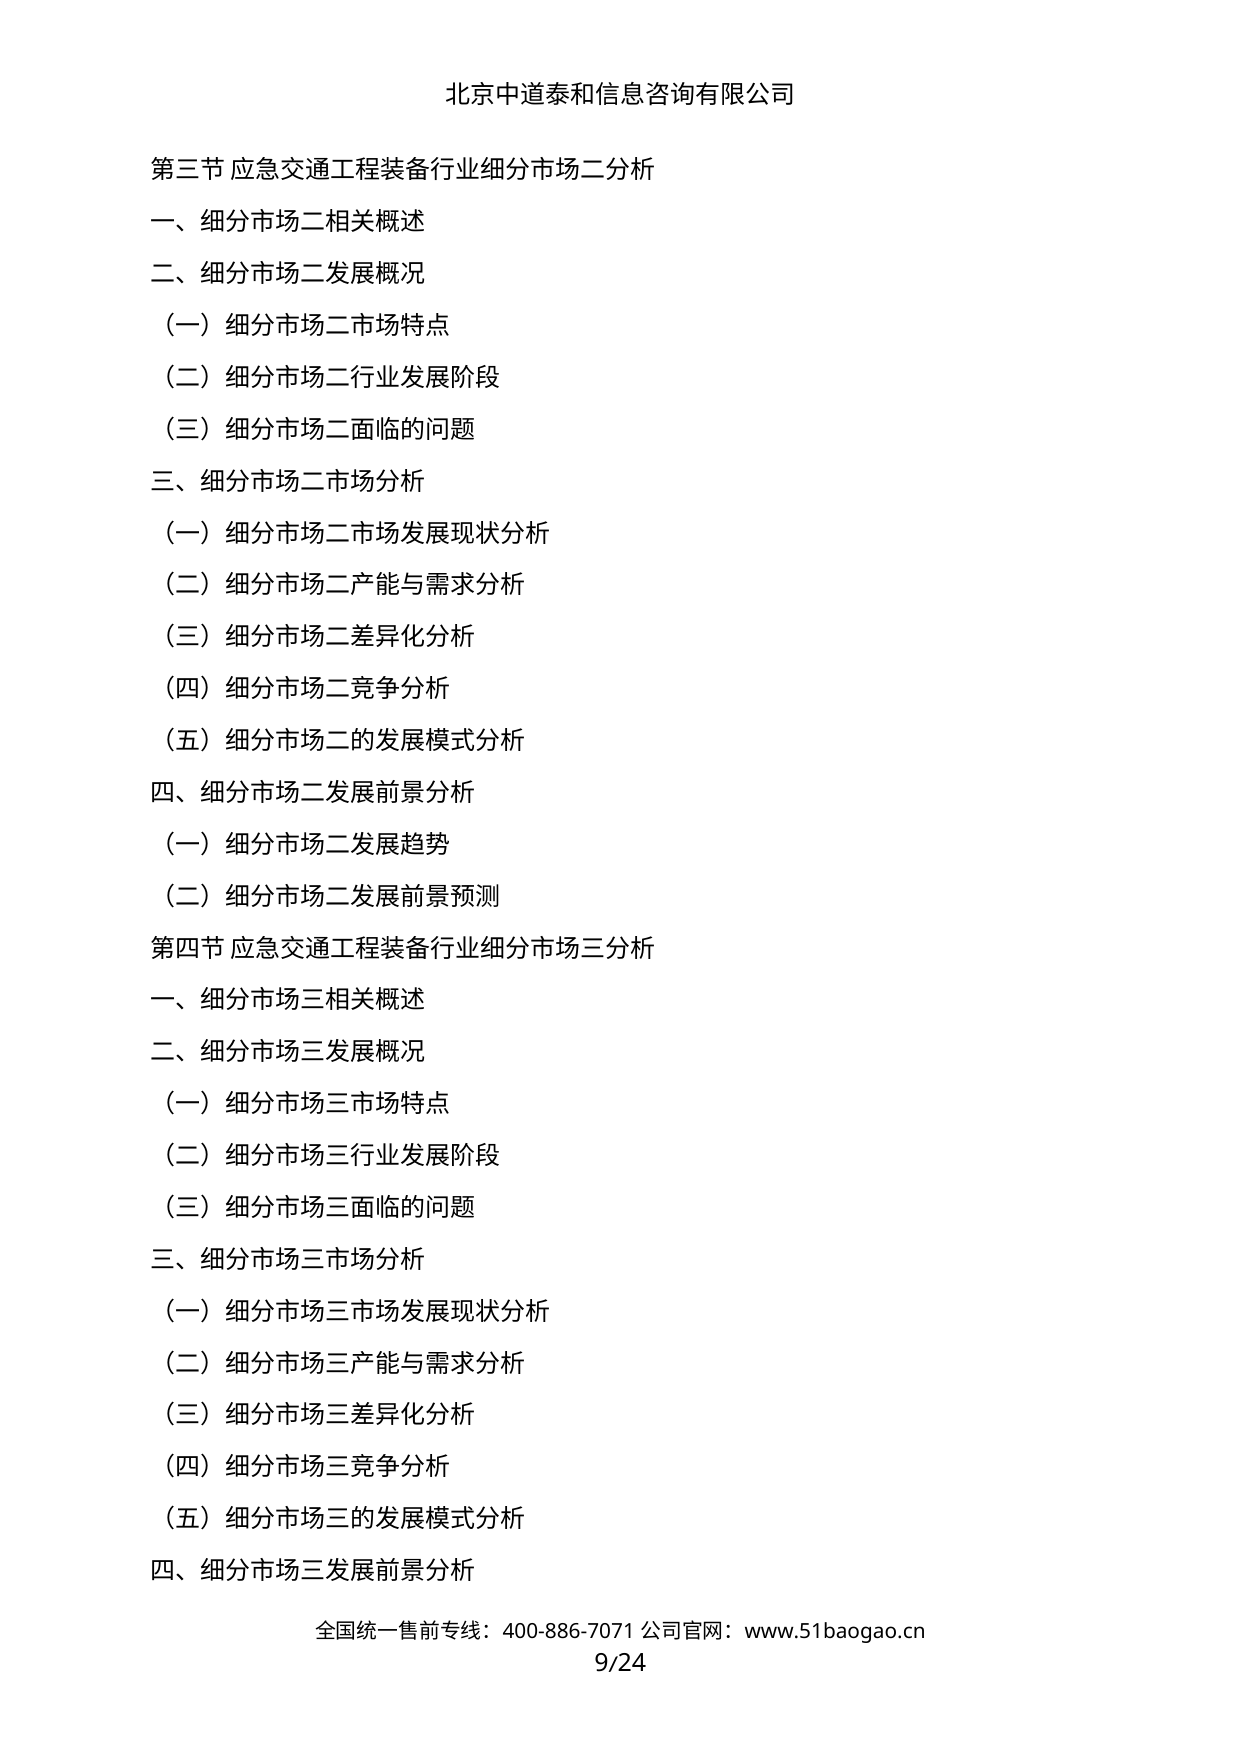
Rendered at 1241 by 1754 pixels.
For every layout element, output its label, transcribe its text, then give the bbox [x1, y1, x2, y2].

text 二、细分市场三发展概况 [150, 1032, 1090, 1068]
text （一）细分市场三市场发展现状分析 [150, 1291, 1090, 1327]
text （三）细分市场三差异化分析 [150, 1395, 1090, 1431]
text （五）细分市场三的发展模式分析 [150, 1499, 1090, 1535]
text （一）细分市场二发展趋势 [150, 824, 1090, 861]
text （三）细分市场三面临的问题 [150, 1187, 1090, 1224]
text （一）细分市场三市场特点 [150, 1084, 1090, 1120]
text 第四节 应急交通工程装备行业细分市场三分析 [150, 928, 1090, 964]
text （二）细分市场二行业发展阶段 [150, 357, 1090, 394]
text （二）细分市场二发展前景预测 [150, 876, 1090, 912]
text （三）细分市场二面临的问题 [150, 409, 1090, 446]
text （四）细分市场二竞争分析 [150, 669, 1090, 705]
text （五）细分市场二的发展模式分析 [150, 721, 1090, 757]
text 一、细分市场二相关概述 [150, 202, 1090, 238]
text 一、细分市场三相关概述 [150, 980, 1090, 1016]
text （二）细分市场三行业发展阶段 [150, 1136, 1090, 1172]
text （一）细分市场二市场发展现状分析 [150, 513, 1090, 549]
text 三、细分市场三市场分析 [150, 1239, 1090, 1276]
text 三、细分市场二市场分析 [150, 461, 1090, 497]
text （二）细分市场二产能与需求分析 [150, 565, 1090, 601]
text 四、细分市场三发展前景分析 [150, 1551, 1090, 1587]
text 二、细分市场二发展概况 [150, 254, 1090, 290]
text （二）细分市场三产能与需求分析 [150, 1343, 1090, 1379]
text （一）细分市场二市场特点 [150, 306, 1090, 342]
text （四）细分市场三竞争分析 [150, 1447, 1090, 1483]
text 第三节 应急交通工程装备行业细分市场二分析 [150, 150, 1090, 186]
text （三）细分市场二差异化分析 [150, 617, 1090, 653]
text 四、细分市场二发展前景分析 [150, 772, 1090, 809]
